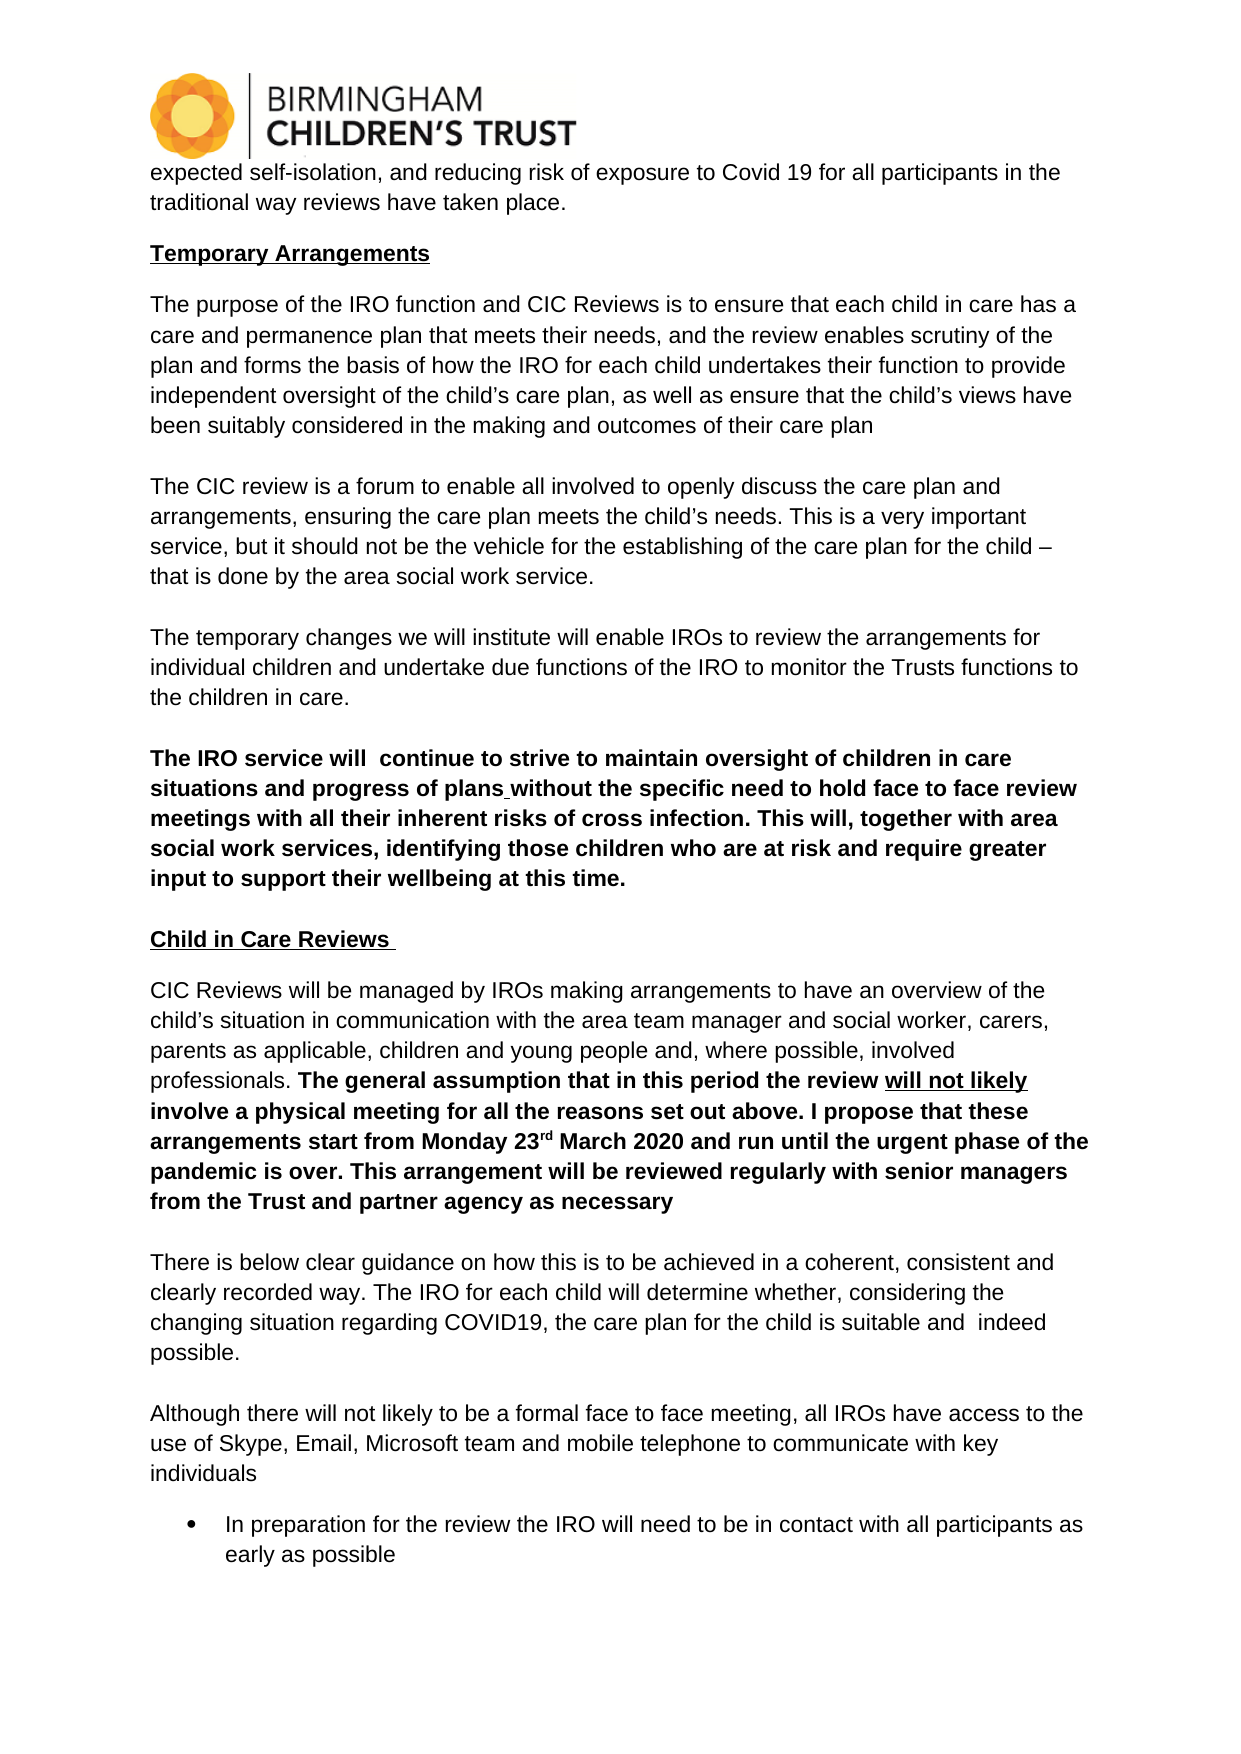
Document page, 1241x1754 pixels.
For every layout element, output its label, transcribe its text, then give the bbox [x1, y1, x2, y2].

picture [150, 73, 577, 159]
text The purpose of the IRO function and CIC Reviews is to ensure that each child in care has a care and permanence plan that meets their needs, and the review enables scrutiny of the plan and forms the basis of how the IRO for each child undertakes their function to provide independent oversight of the child’s care plan, as well as ensure that the child’s views have been suitably considered in the making and outcomes of their care plan The CIC review is a forum to enable all involved to openly discuss the care plan and arrangements, ensuring the care plan meets the child’s needs. This is a very important service, but it should not be the vehicle for the establishing of the care plan for the child – that is done by the area social work service. The temporary changes we will institute will enable IROs to review the arrangements for individual children and undertake due functions of the IRO to monitor the Trusts functions to the children in care. The IRO service will continue to strive to maintain oversight of children in care situations and progress of plans without the specific need to hold face to face review meetings with all their inherent risks of cross infection. This will, together with area social work services, identifying those children who are at risk and require greater input to support their wellbeing at this time. Child in Care Reviews [150, 291, 1090, 952]
text CIC Reviews will be managed by IROs making arrangements to have an overview of the child’s situation in communication with the area team manager and social worker, carers, parents as applicable, children and young people and, where possible, involved professionals. The general assumption that in this period the review will not likely involve a physical meeting for all the reasons set out above. I propose that these arrangements start from Monday 23rd March 2020 and run until the urgent phase of the pandemic is over. This arrangement will be reviewed regularly with senior managers from the Trust and partner agency as necessary There is below clear guidance on how this is to be achieved in a coherent, consistent and clearly recorded way. The IRO for each child will determine whether, considering the changing situation regarding COVID19, the care plan for the child is suitable and indeed possible. Although there will not likely to be a formal face to face meeting, all IROs have access to the use of Skype, Email, Microsoft team and mobile telephone to communicate with key individuals [150, 977, 1090, 1486]
text Temporary Arrangements [150, 240, 1090, 267]
list In preparation for the review the IRO will need to be in contact with all participants as early as possible [187, 1511, 1090, 1568]
